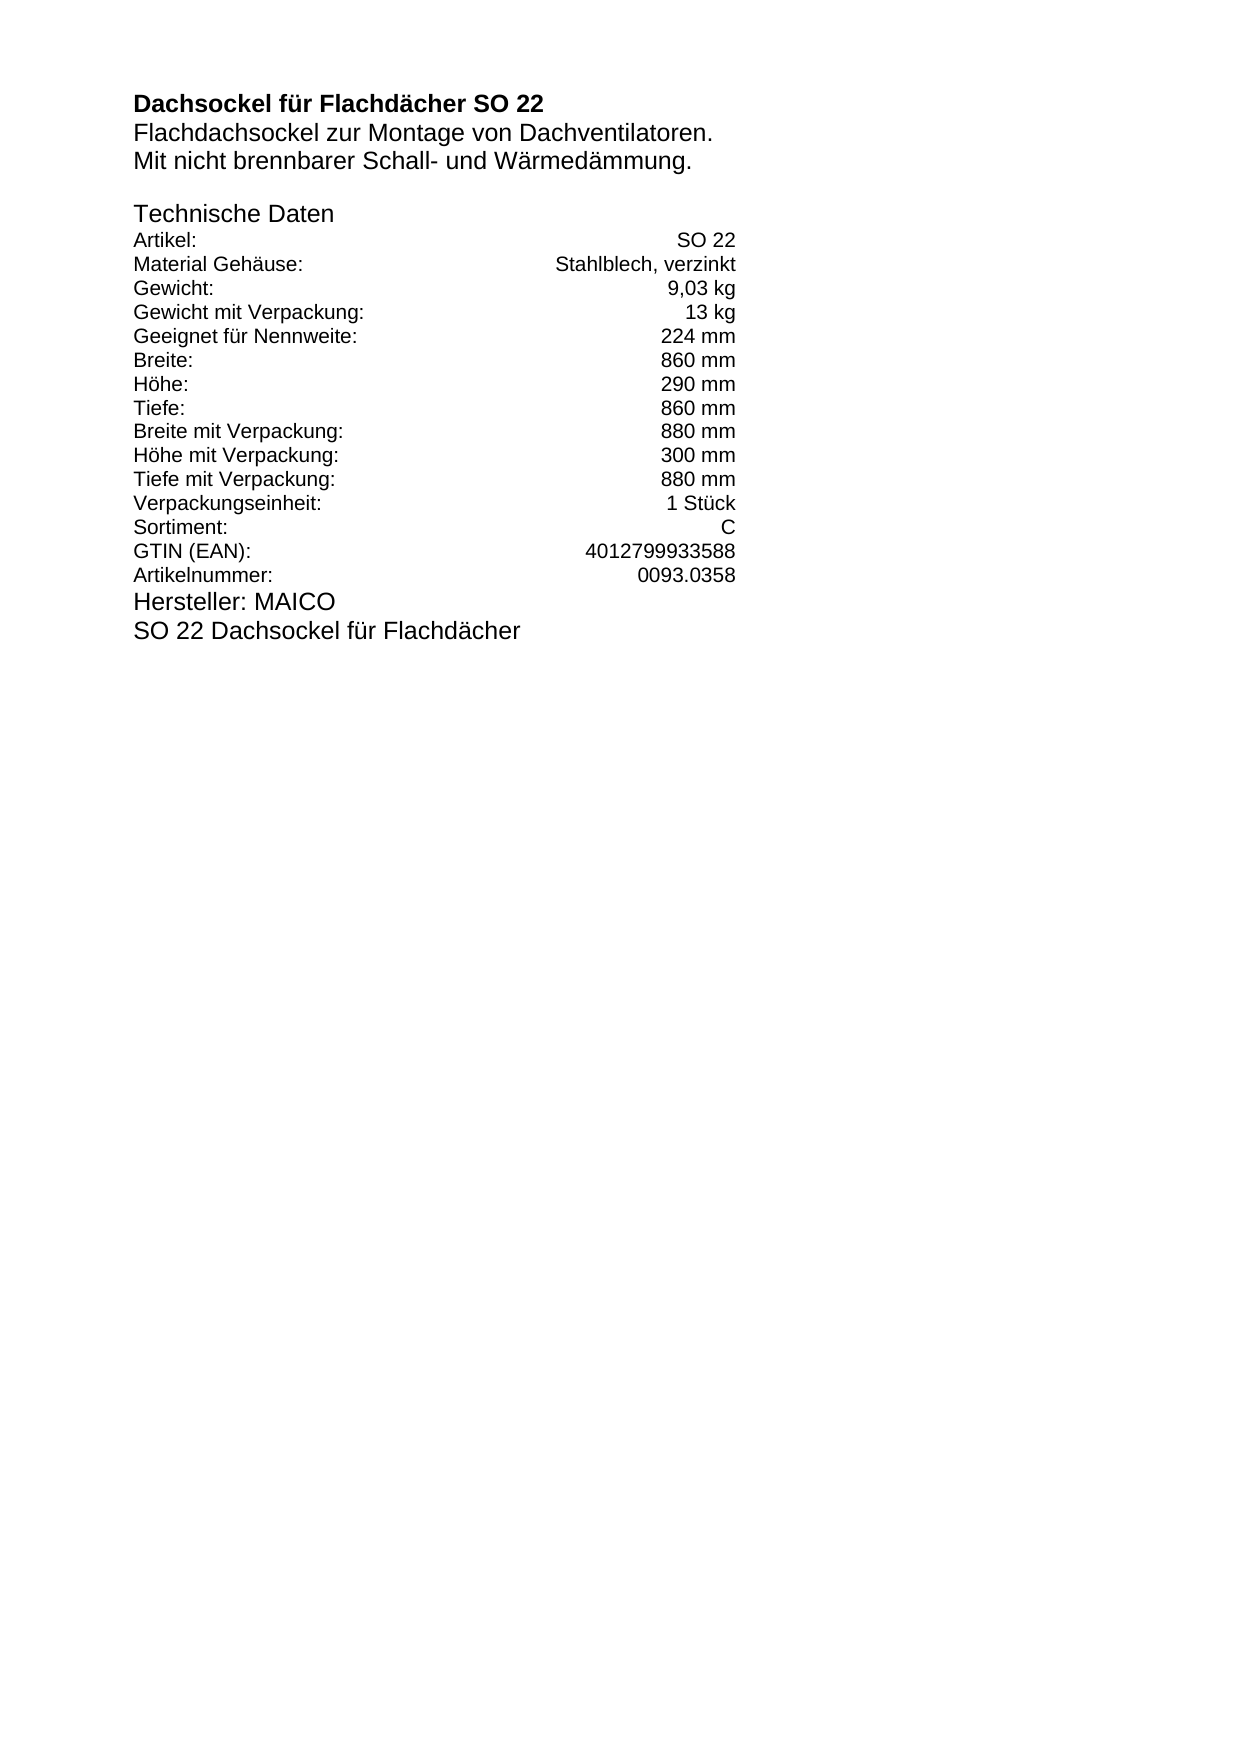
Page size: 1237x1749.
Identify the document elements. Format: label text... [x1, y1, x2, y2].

text Dachsockel für Flachdächer SO 22 [133, 89, 1148, 117]
table_cell 1 Stück [434, 491, 747, 515]
table_cell 880 mm [434, 419, 747, 443]
text Mit nicht brennbarer Schall- und Wärmedämmung. [133, 146, 1148, 175]
table_cell Breite: [122, 348, 434, 371]
table_cell GTIN (EAN): [122, 539, 434, 563]
table_cell Geeignet für Nennweite: [122, 324, 434, 347]
text SO 22 Dachsockel für Flachdächer [133, 616, 1148, 644]
table_cell Tiefe mit Verpackung: [122, 467, 434, 491]
text Technische Daten [133, 199, 1148, 228]
table_cell 860 mm [434, 395, 747, 419]
table_cell Gewicht: [122, 276, 434, 299]
text Hersteller: MAICO [133, 587, 1148, 616]
table_cell 880 mm [434, 467, 747, 491]
table_cell Breite mit Verpackung: [122, 419, 434, 443]
table_cell Gewicht mit Verpackung: [122, 300, 434, 323]
table_cell 0093.0358 [434, 563, 747, 587]
table_cell 290 mm [434, 371, 747, 395]
table_cell Verpackungseinheit: [122, 491, 434, 515]
table_cell 4012799933588 [434, 539, 747, 563]
table_cell Material Gehäuse: [122, 252, 434, 276]
table_cell 860 mm [434, 348, 747, 371]
text Flachdachsockel zur Montage von Dachventilatoren. [133, 117, 1148, 146]
table_cell 9,03 kg [434, 276, 747, 299]
table_cell 224 mm [434, 324, 747, 347]
table_header SO 22 [434, 228, 747, 252]
table_cell 300 mm [434, 443, 747, 467]
table_cell 13 kg [434, 300, 747, 323]
table_cell Stahlblech, verzinkt [434, 252, 747, 276]
table_cell Artikelnummer: [122, 563, 434, 587]
table_cell Sortiment: [122, 515, 434, 539]
table_cell Tiefe: [122, 395, 434, 419]
table_cell Höhe mit Verpackung: [122, 443, 434, 467]
table_cell C [434, 515, 747, 539]
table_cell Höhe: [122, 371, 434, 395]
table_header Artikel: [122, 228, 434, 252]
